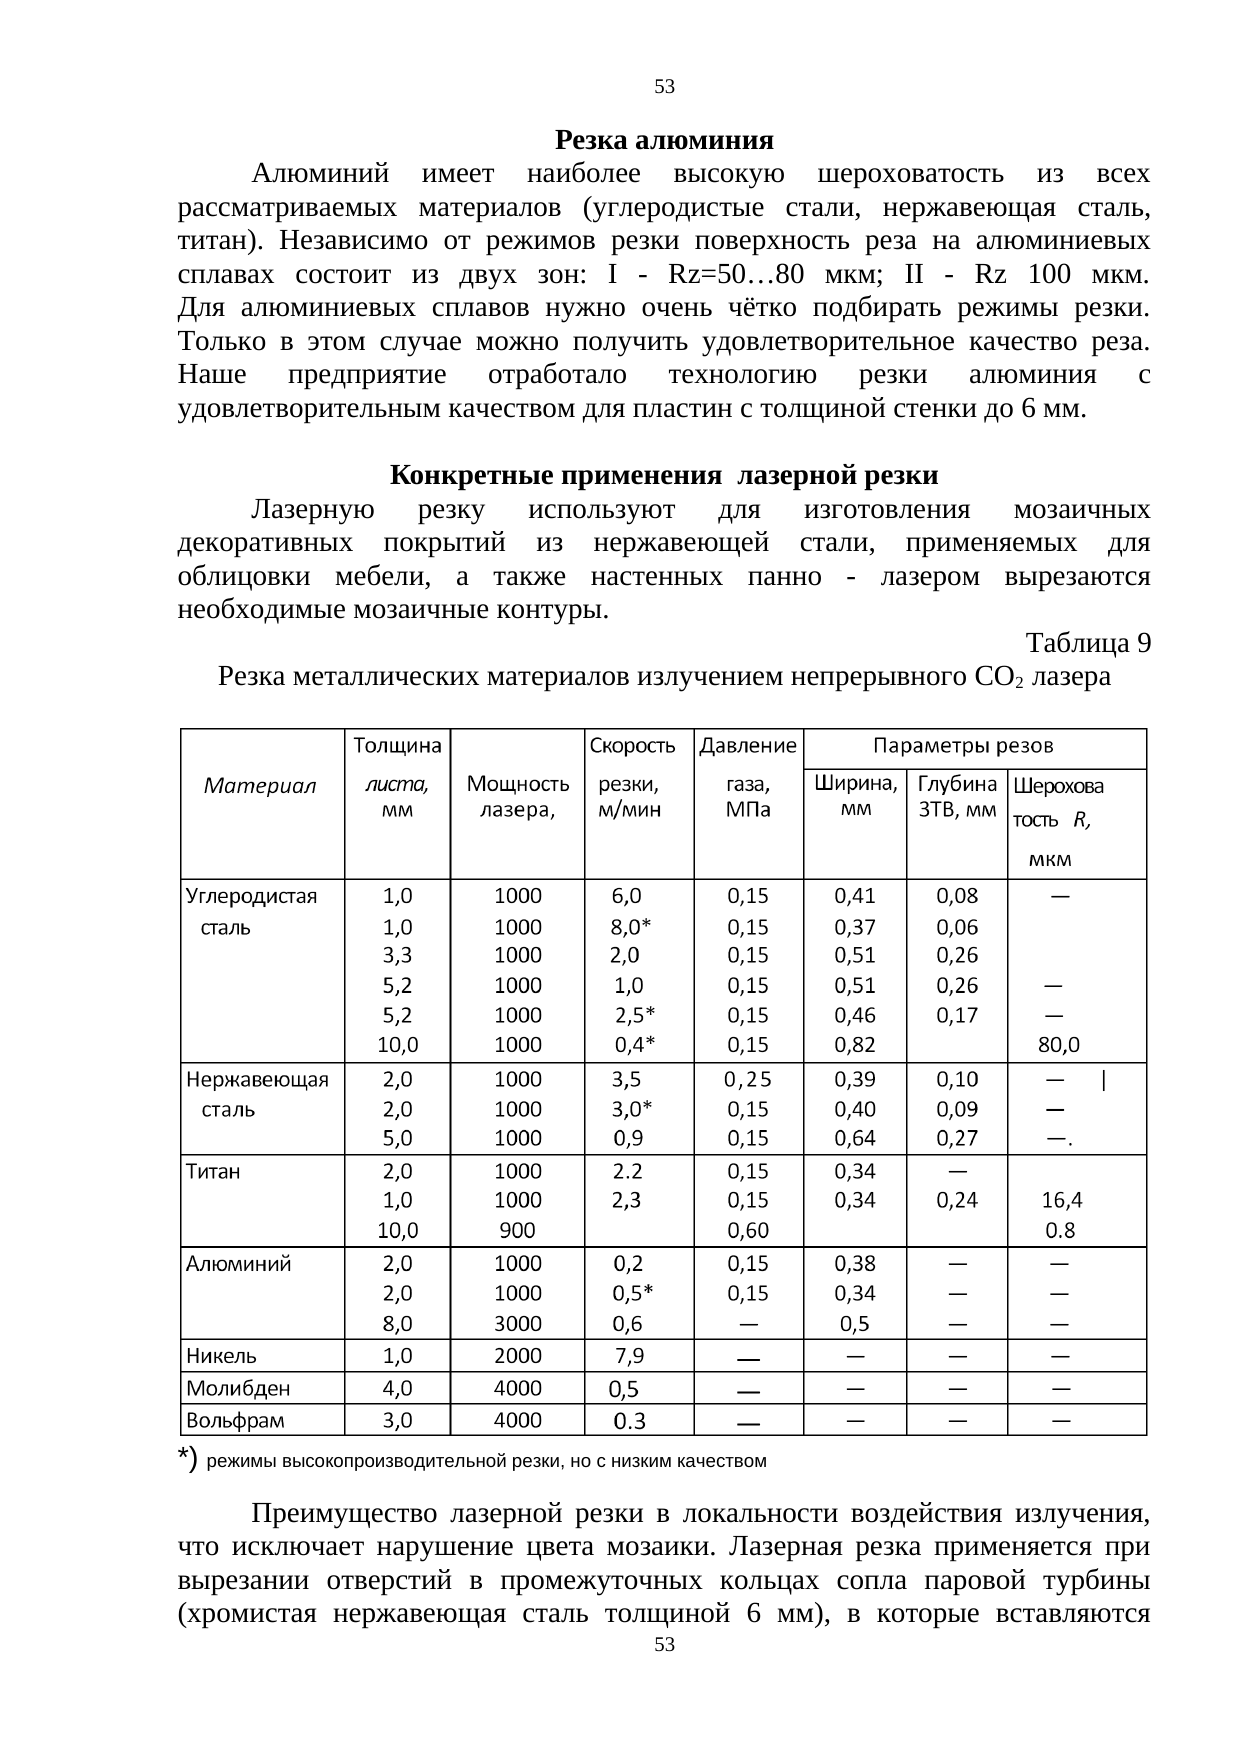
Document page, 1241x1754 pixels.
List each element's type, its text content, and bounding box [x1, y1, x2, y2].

text Алюминий имеет наиболее высокую шероховатость из всех рассматриваемых материалов (углеродистые стали, нержавеющая сталь, титан). Независимо от режимов резки поверхность реза на алюминиевых сплавах состоит из двух зон: I - Rz=50…80 мкм; II - Rz 100 мкм. Для алюминиевых сплавов нужно очень чётко подбирать режимы резки. Только в этом случае можно получить удовлетворительное качество реза. Наше предприятие отработало технологию резки алюминия с удовлетворительным качеством для пластин с толщиной стенки до 6 мм. [177, 155, 1152, 424]
picture [177, 725, 1152, 1440]
text *) режимы высокопроизводительной резки, но с низким качеством [177, 1440, 1152, 1473]
text Конкретные применения лазерной резки [177, 457, 1152, 491]
text Резка алюминия [177, 122, 1152, 155]
text Резка металлических материалов излучением непрерывного СО2 лазера [177, 658, 1152, 692]
text Таблица 9 [177, 625, 1152, 658]
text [177, 1495, 1152, 1629]
text Лазерную резку используют для изготовления мозаичных декоративных покрытий из нержавеющей стали, применяемых для облицовки мебели, а также настенных панно - лазером вырезаются необходимые мозаичные контуры. [177, 491, 1152, 625]
